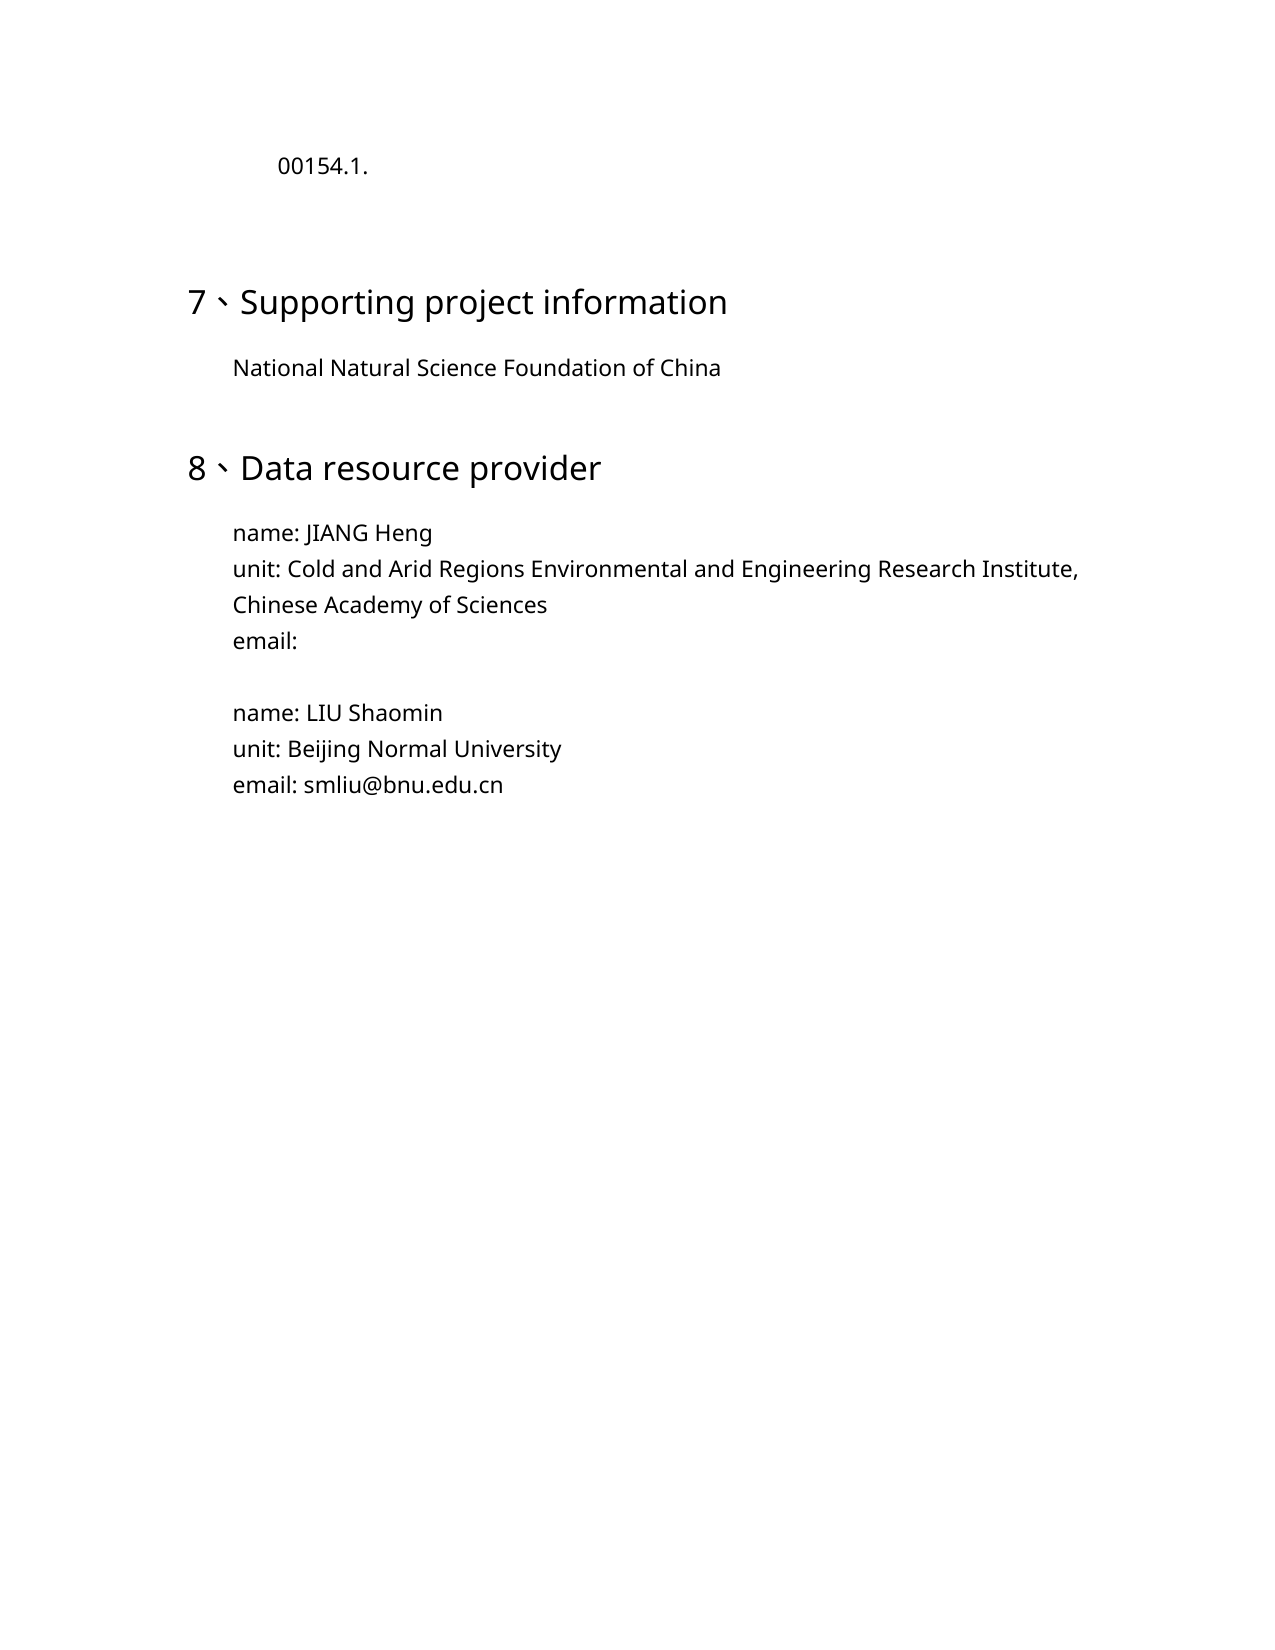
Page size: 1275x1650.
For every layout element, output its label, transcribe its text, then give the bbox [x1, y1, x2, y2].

text name: JIANG Heng unit: Cold and Arid Regions Environmental and Engineering Research Institute, Chinese Academy of Sciences email: name: LIU Shaomin unit: Beijing Normal University email: smliu@bnu.edu.cn [232, 517, 1087, 872]
text 7、Supporting project information [187, 279, 1087, 324]
text 8、Data resource provider [187, 444, 1087, 490]
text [277, 150, 1087, 253]
text National Natural Science Foundation of China [232, 352, 1087, 419]
